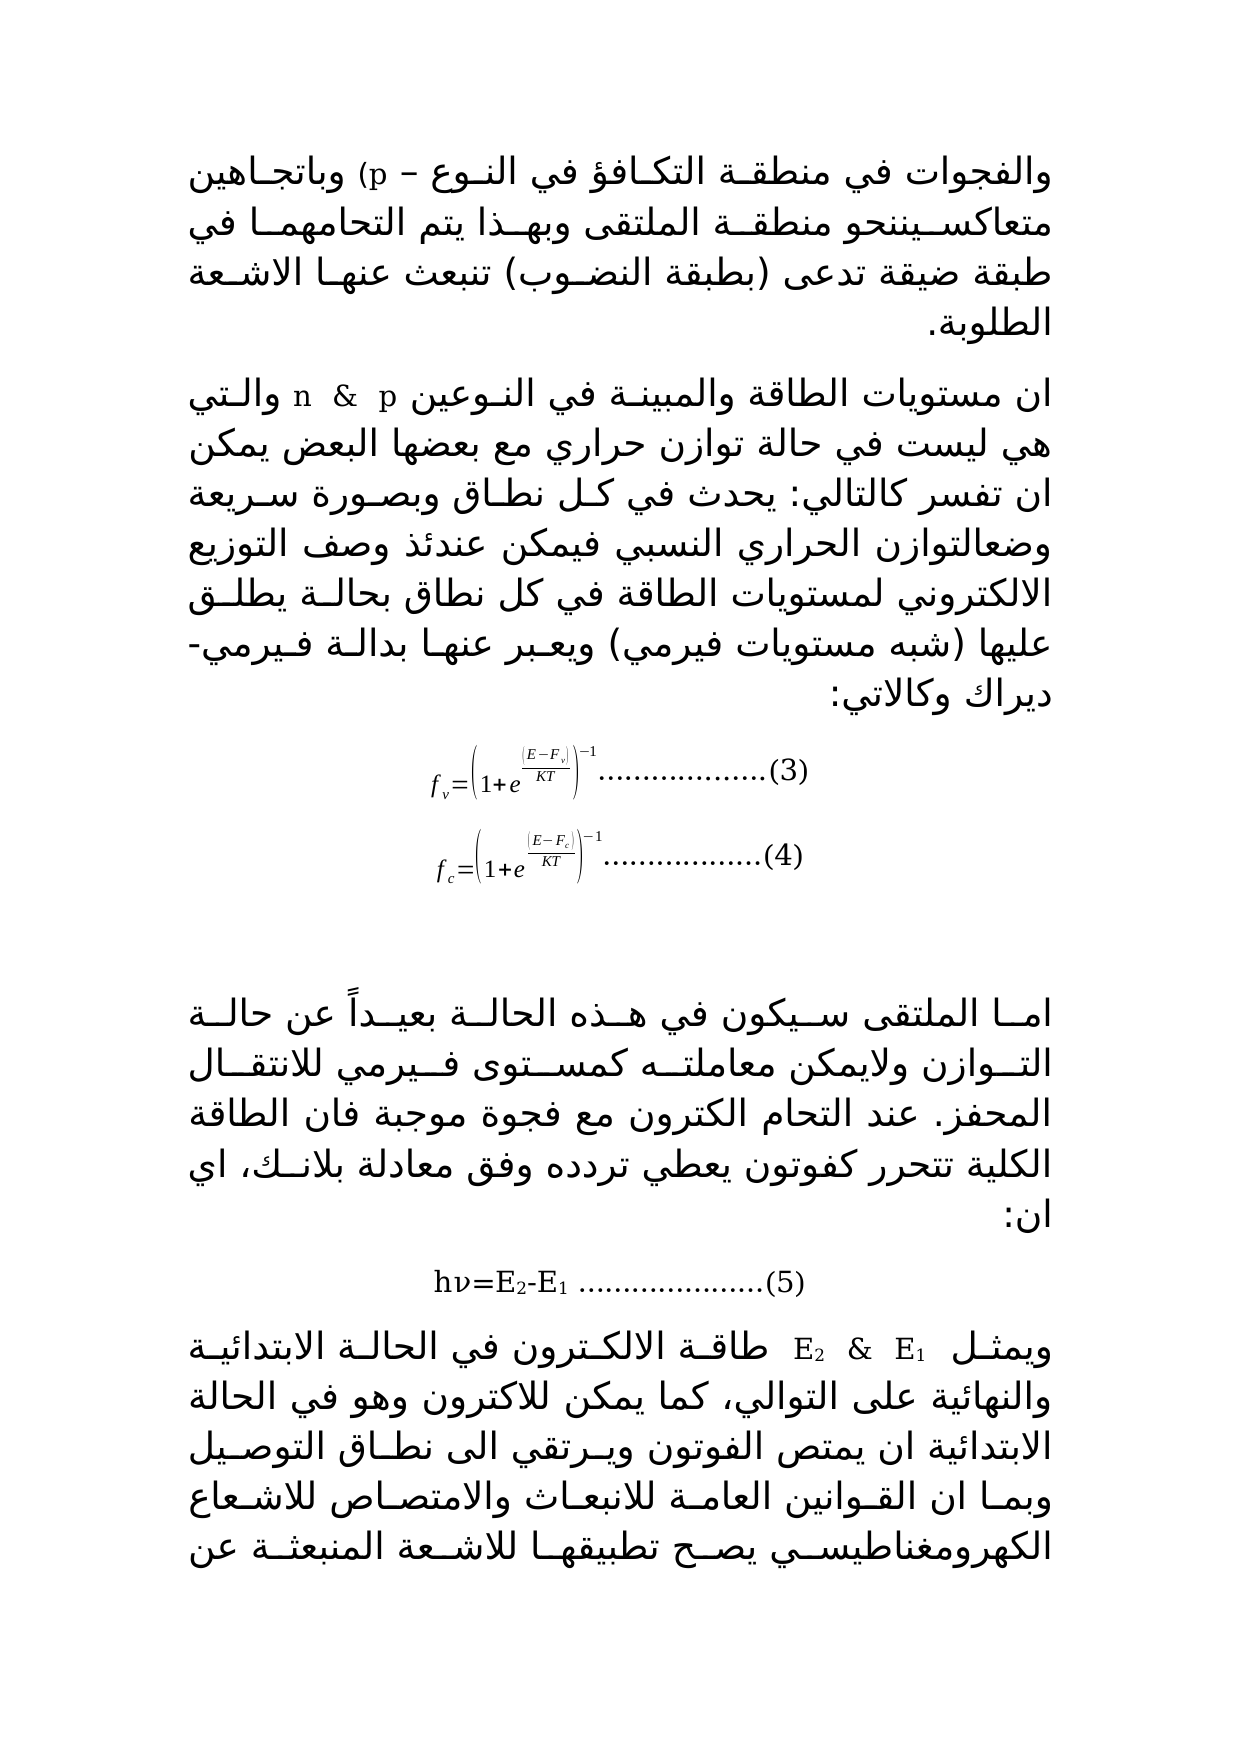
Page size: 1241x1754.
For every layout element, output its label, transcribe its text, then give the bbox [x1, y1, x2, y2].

text ان مستويات الطاقة والمبينة في النوعين n & p والتي هي ليست في حالة توازن حراري مع بعضها البعض يمكن ان تفسر كالتالي: يحدث في كل نطاق وبصورة سريعة وضعالتوازن الحراري النسبي فيمكن عندئذ وصف التوزيع الالكتروني لمستويات الطاقة في كل نطاق بحالة يطلق عليها (شبه مستويات فيرمي) ويعبر عنها بدالة فيرمي-ديراك وكالاتي: [187, 371, 1053, 716]
text ………………(4) [187, 828, 1053, 886]
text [187, 150, 1053, 344]
text اما الملتقى سيكون في هذه الحالة بعيداً عن حالة التوازن ولايمكن معاملته كمستوى فيرمي للانتقال المحفز. عند التحام الكترون مع فجوة موجبة فان الطاقة الكلية تتحرر كفوتون يعطي تردده وفق معادلة بلانك، اي ان: [187, 992, 1053, 1236]
text …………...….(3) [187, 743, 1053, 802]
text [187, 1324, 1053, 1568]
text hν=E2-E1 …………………(5) [187, 1263, 1053, 1298]
